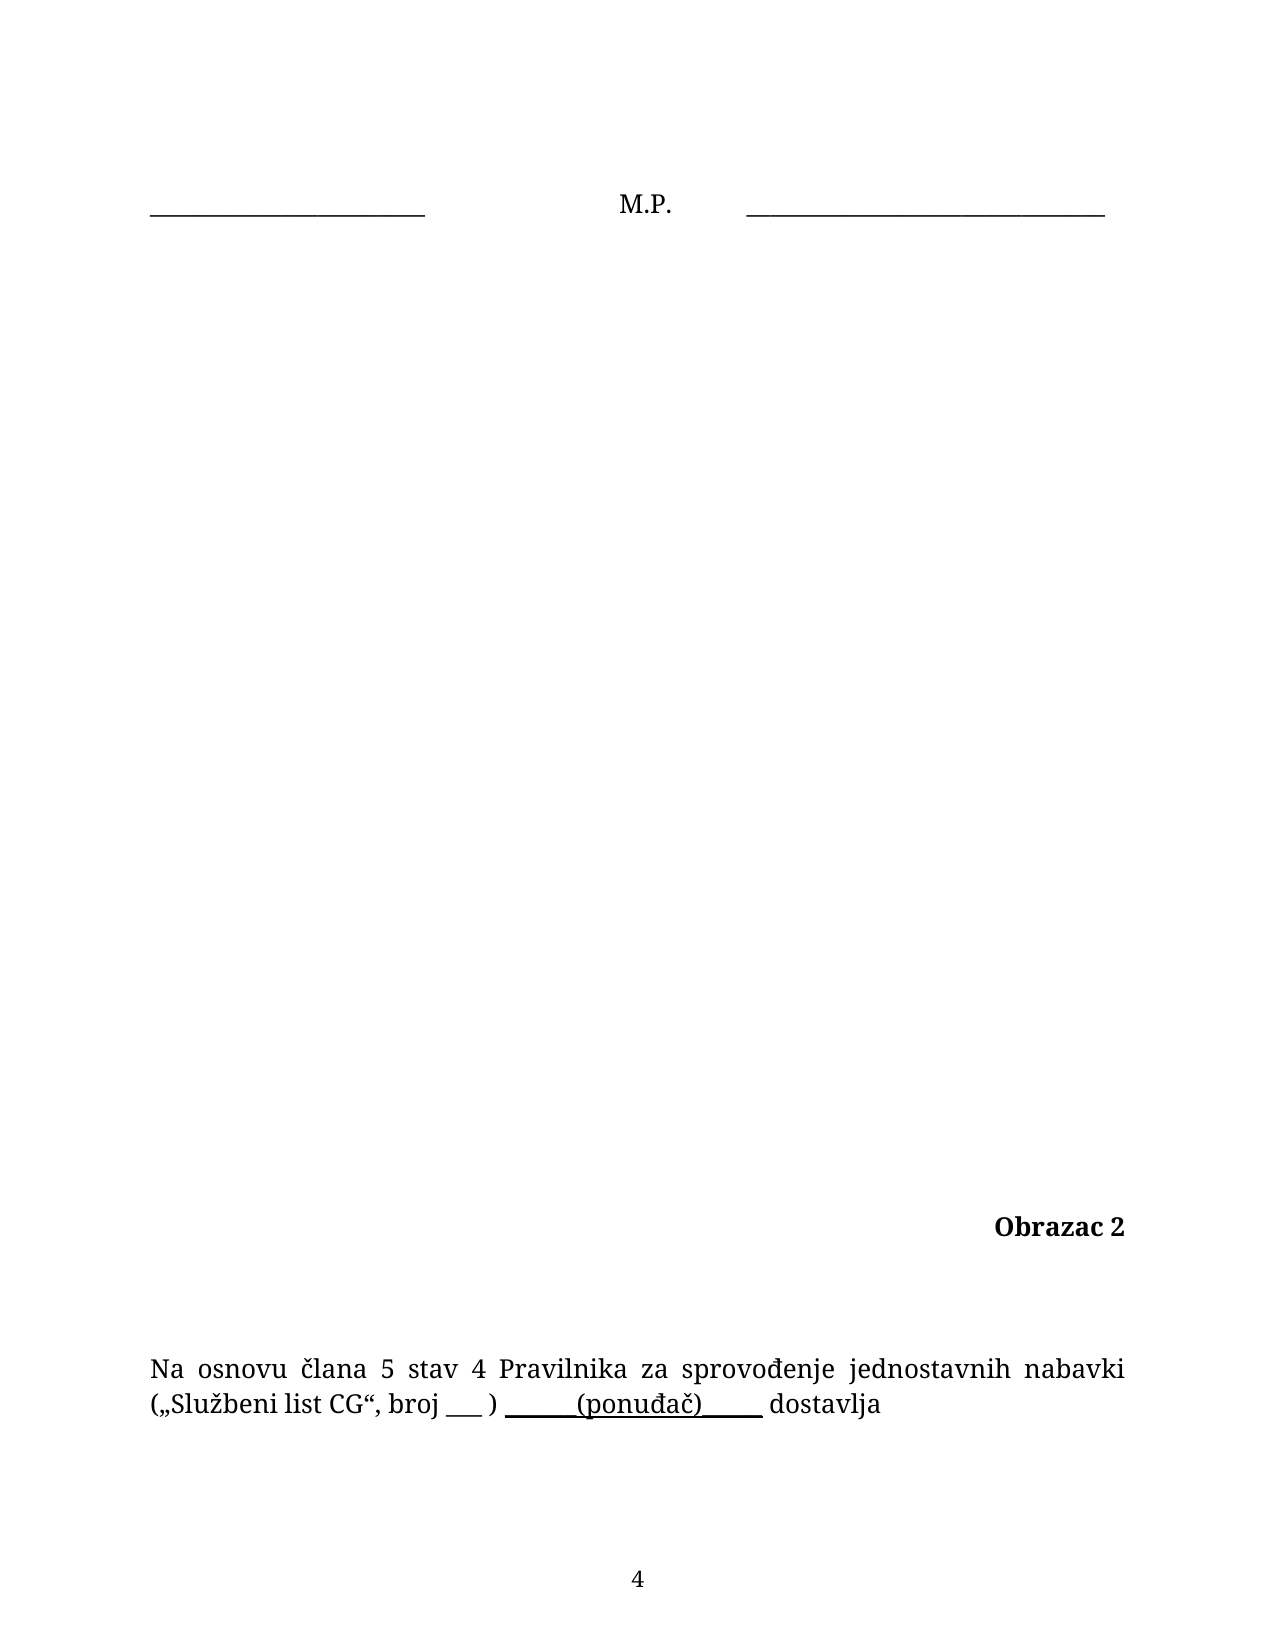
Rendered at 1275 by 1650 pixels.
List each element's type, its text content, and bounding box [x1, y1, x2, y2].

text Na osnovu člana 5 stav 4 Pravilnika za sprovođenje jednostavnih nabavki („Službeni list CG“, broj ___ ) ______(ponuđač)_____ dostavlja [150, 1350, 1125, 1421]
text _______________________ M.P. ______________________________ [150, 186, 1125, 221]
text Obrazac 2 [150, 1208, 1125, 1244]
